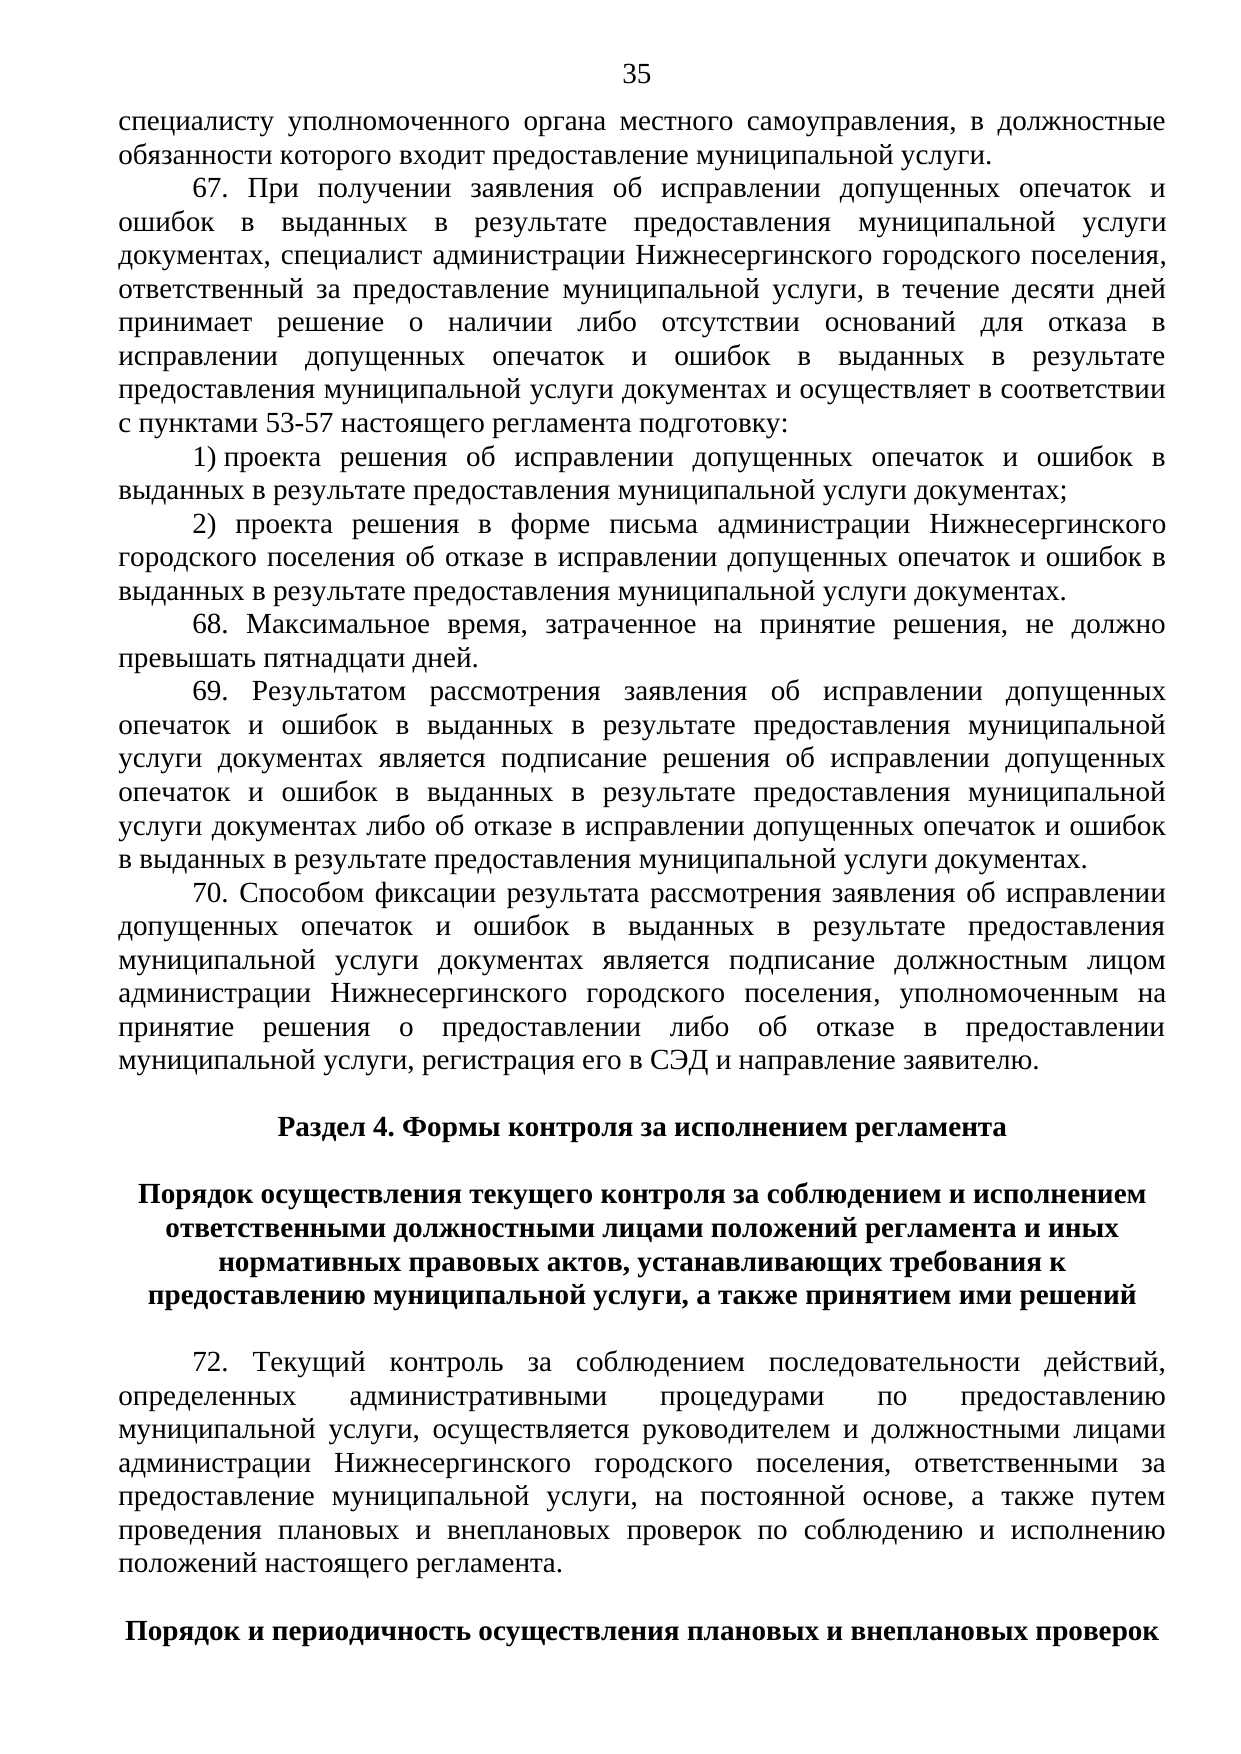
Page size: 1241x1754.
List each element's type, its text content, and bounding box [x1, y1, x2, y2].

text 68. Максимальное время, затраченное на принятие решения, не должно превышать пятнадцати дней. [118, 606, 1167, 673]
text 2) проекта решения в форме письма администрации Нижнесергинского городского поселения об отказе в исправлении допущенных опечаток и ошибок в выданных в результате предоставления муниципальной услуги документах. [118, 506, 1167, 606]
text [118, 1613, 1167, 1646]
text 70. Способом фиксации результата рассмотрения заявления об исправлении допущенных опечаток и ошибок в выданных в результате предоставления муниципальной услуги документах является подписание должностным лицом администрации Нижнесергинского городского поселения, уполномоченным на принятие решения о предоставлении либо об отказе в предоставлении муниципальной услуги, регистрация его в СЭД и направление заявителю. [118, 875, 1167, 1076]
text 1) проекта решения об исправлении допущенных опечаток и ошибок в выданных в результате предоставления муниципальной услуги документах; [118, 439, 1167, 506]
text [118, 103, 1167, 170]
text Порядок осуществления текущего контроля за соблюдением и исполнением ответственными должностными лицами положений регламента и иных нормативных правовых актов, устанавливающих требования к предоставлению муниципальной услуги, а также принятием ими решений [118, 1177, 1167, 1311]
text 69. Результатом рассмотрения заявления об исправлении допущенных опечаток и ошибок в выданных в результате предоставления муниципальной услуги документах является подписание решения об исправлении допущенных опечаток и ошибок в выданных в результате предоставления муниципальной услуги документах либо об отказе в исправлении допущенных опечаток и ошибок в выданных в результате предоставления муниципальной услуги документах. [118, 673, 1167, 875]
text Раздел 4. Формы контроля за исполнением регламента [118, 1109, 1167, 1143]
text 72. Текущий контроль за соблюдением последовательности действий, определенных административными процедурами по предоставлению муниципальной услуги, осуществляется руководителем и должностными лицами администрации Нижнесергинского городского поселения, ответственными за предоставление муниципальной услуги, на постоянной основе, а также путем проведения плановых и внеплановых проверок по соблюдению и исполнению положений настоящего регламента. [118, 1344, 1167, 1579]
text 67. При получении заявления об исправлении допущенных опечаток и ошибок в выданных в результате предоставления муниципальной услуги документах, специалист администрации Нижнесергинского городского поселения, ответственный за предоставление муниципальной услуги, в течение десяти дней принимает решение о наличии либо отсутствии оснований для отказа в исправлении допущенных опечаток и ошибок в выданных в результате предоставления муниципальной услуги документах и осуществляет в соответствии с пунктами 53-57 настоящего регламента подготовку: [118, 170, 1167, 439]
